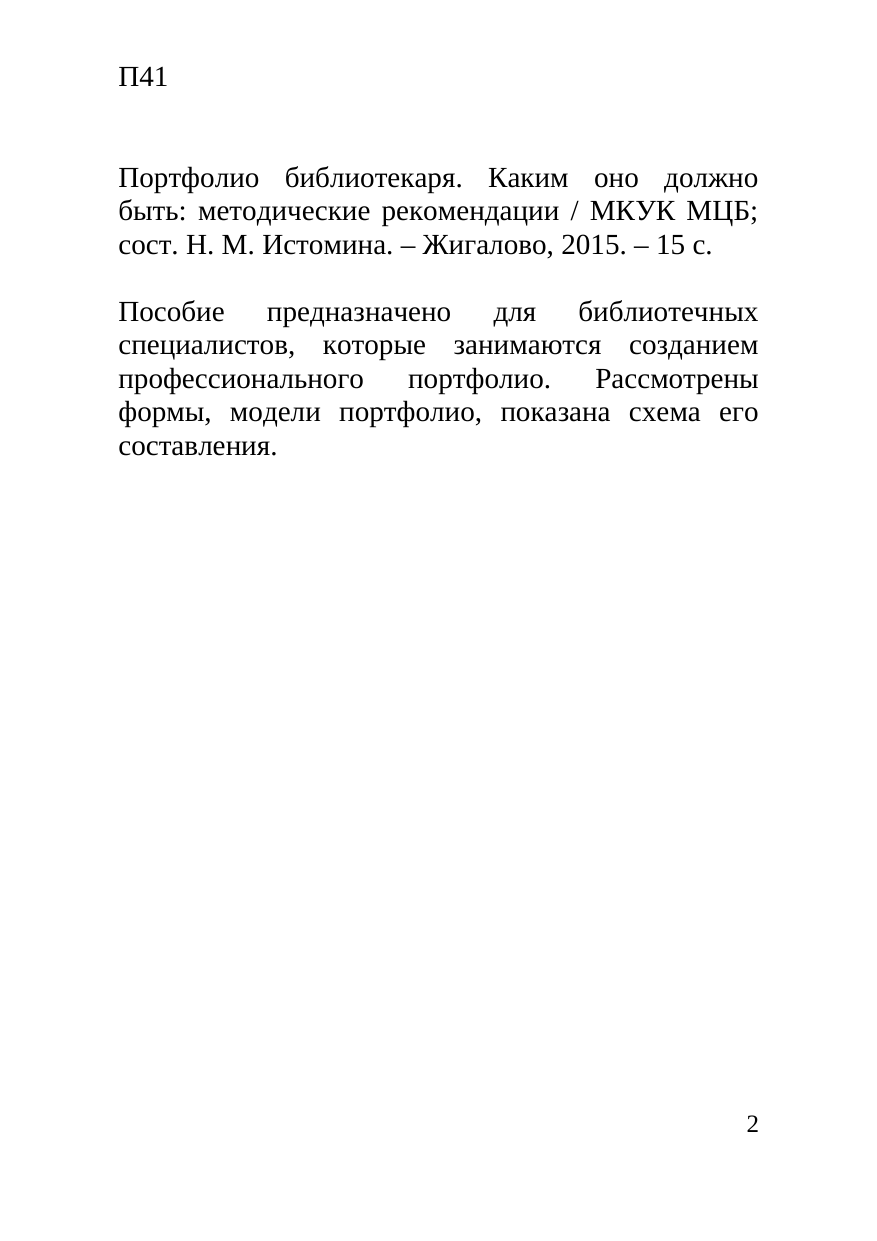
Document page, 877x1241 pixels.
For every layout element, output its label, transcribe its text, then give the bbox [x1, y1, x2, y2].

text Пособие предназначено для библиотечных специалистов, которые занимаются созданием профессионального портфолио. Рассмотрены формы, модели портфолио, показана схема его составления. [118, 294, 759, 462]
text Портфолио библиотекаря. Каким оно должно быть: методические рекомендации / МКУК МЦБ; сост. Н. М. Истомина. – Жигалово, 2015. – 15 с. [118, 160, 759, 260]
text П41 [118, 59, 759, 93]
